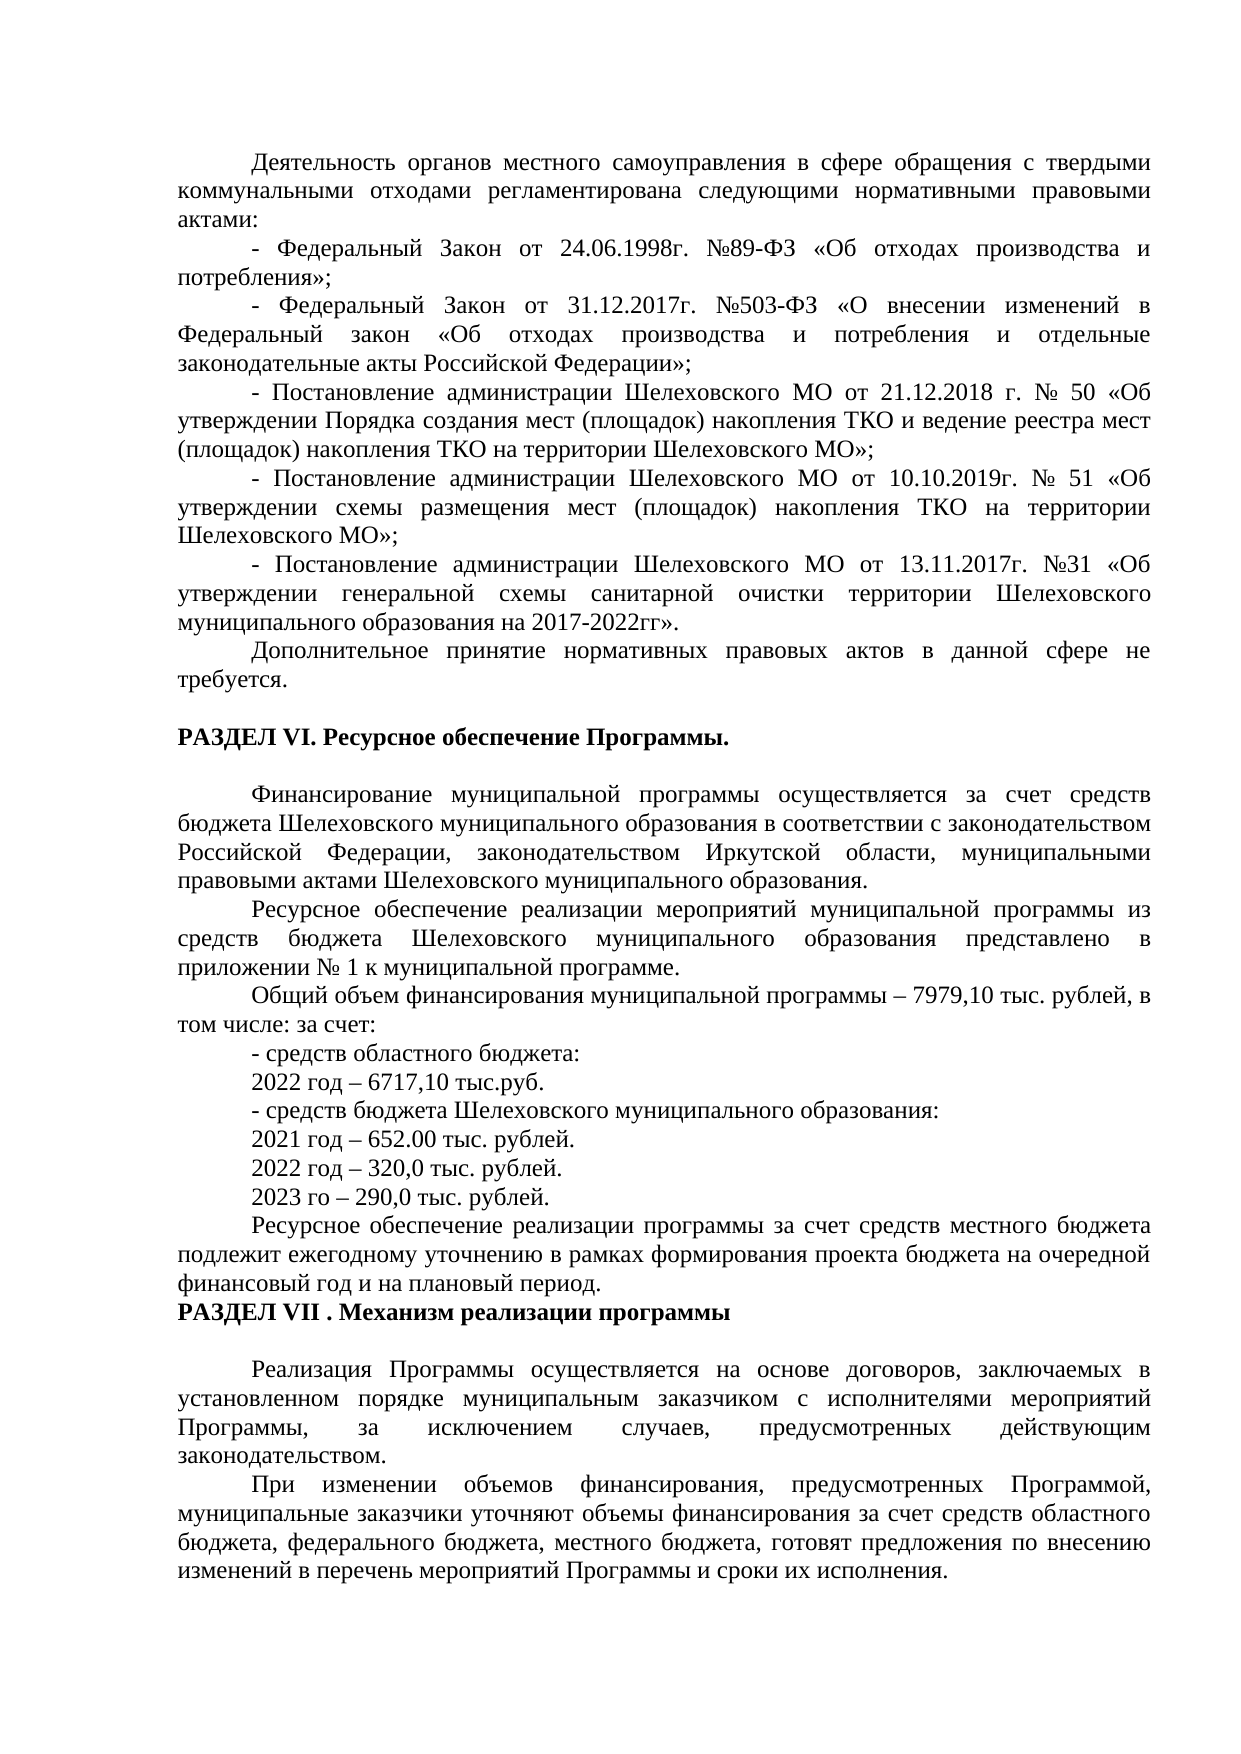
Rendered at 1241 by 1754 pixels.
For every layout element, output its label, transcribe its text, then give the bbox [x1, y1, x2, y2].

text Общий объем финансирования муниципальной программы – 7979,10 тыс. рублей, в том числе: за счет: [177, 981, 1152, 1038]
text РАЗДЕЛ VI. Ресурсное обеспечение Программы. [177, 722, 1152, 751]
text 2021 год – 652.00 тыс. рублей. [177, 1124, 1152, 1153]
text Финансирование муниципальной программы осуществляется за счет средств бюджета Шелеховского муниципального образования в соответствии с законодательством Российской Федерации, законодательством Иркутской области, муниципальными правовыми актами Шелеховского муниципального образования. [177, 779, 1152, 894]
text - Постановление администрации Шелеховского МО от 21.12.2018 г. № 50 «Об утверждении Порядка создания мест (площадок) накопления ТКО и ведение реестра мест (площадок) накопления ТКО на территории Шелеховского МО»; [177, 377, 1152, 463]
text Ресурсное обеспечение реализации мероприятий муниципальной программы из средств бюджета Шелеховского муниципального образования представлено в приложении № 1 к муниципальной программе. [177, 894, 1152, 981]
text - Постановление администрации Шелеховского МО от 10.10.2019г. № 51 «Об утверждении схемы размещения мест (площадок) накопления ТКО на территории Шелеховского МО»; [177, 463, 1152, 549]
text - Федеральный Закон от 31.12.2017г. №503-ФЗ «О внесении изменений в Федеральный закон «Об отходах производства и потребления и отдельные законодательные акты Российской Федерации»; [177, 291, 1152, 377]
text 2022 год – 6717,10 тыс.руб. [177, 1067, 1152, 1096]
text Дополнительное принятие нормативных правовых актов в данной сфере не требуется. [177, 636, 1152, 693]
text - средств бюджета Шелеховского муниципального образования: [177, 1096, 1152, 1124]
text 2022 год – 320,0 тыс. рублей. [177, 1153, 1152, 1182]
text 2023 го – 290,0 тыс. рублей. [177, 1182, 1152, 1211]
text РАЗДЕЛ VII . Механизм реализации программы [177, 1297, 1152, 1326]
text - средств областного бюджета: [177, 1038, 1152, 1067]
text Ресурсное обеспечение реализации программы за счет средств местного бюджета подлежит ежегодному уточнению в рамках формирования проекта бюджета на очередной финансовый год и на плановый период. [177, 1211, 1152, 1297]
text Деятельность органов местного самоуправления в сфере обращения с твердыми коммунальными отходами регламентирована следующими нормативными правовыми актами: [177, 147, 1152, 233]
text Реализация Программы осуществляется на основе договоров, заключаемых в установленном порядке муниципальным заказчиком с исполнителями мероприятий Программы, за исключением случаев, предусмотренных действующим законодательством. [177, 1354, 1152, 1469]
text - Постановление администрации Шелеховского МО от 13.11.2017г. №31 «Об утверждении генеральной схемы санитарной очистки территории Шелеховского муниципального образования на 2017-2022гг». [177, 549, 1152, 636]
text При изменении объемов финансирования, предусмотренных Программой, муниципальные заказчики уточняют объемы финансирования за счет средств областного бюджета, федерального бюджета, местного бюджета, готовят предложения по внесению изменений в перечень мероприятий Программы и сроки их исполнения. [177, 1469, 1152, 1584]
text - Федеральный Закон от 24.06.1998г. №89-ФЗ «Об отходах производства и потребления»; [177, 233, 1152, 291]
